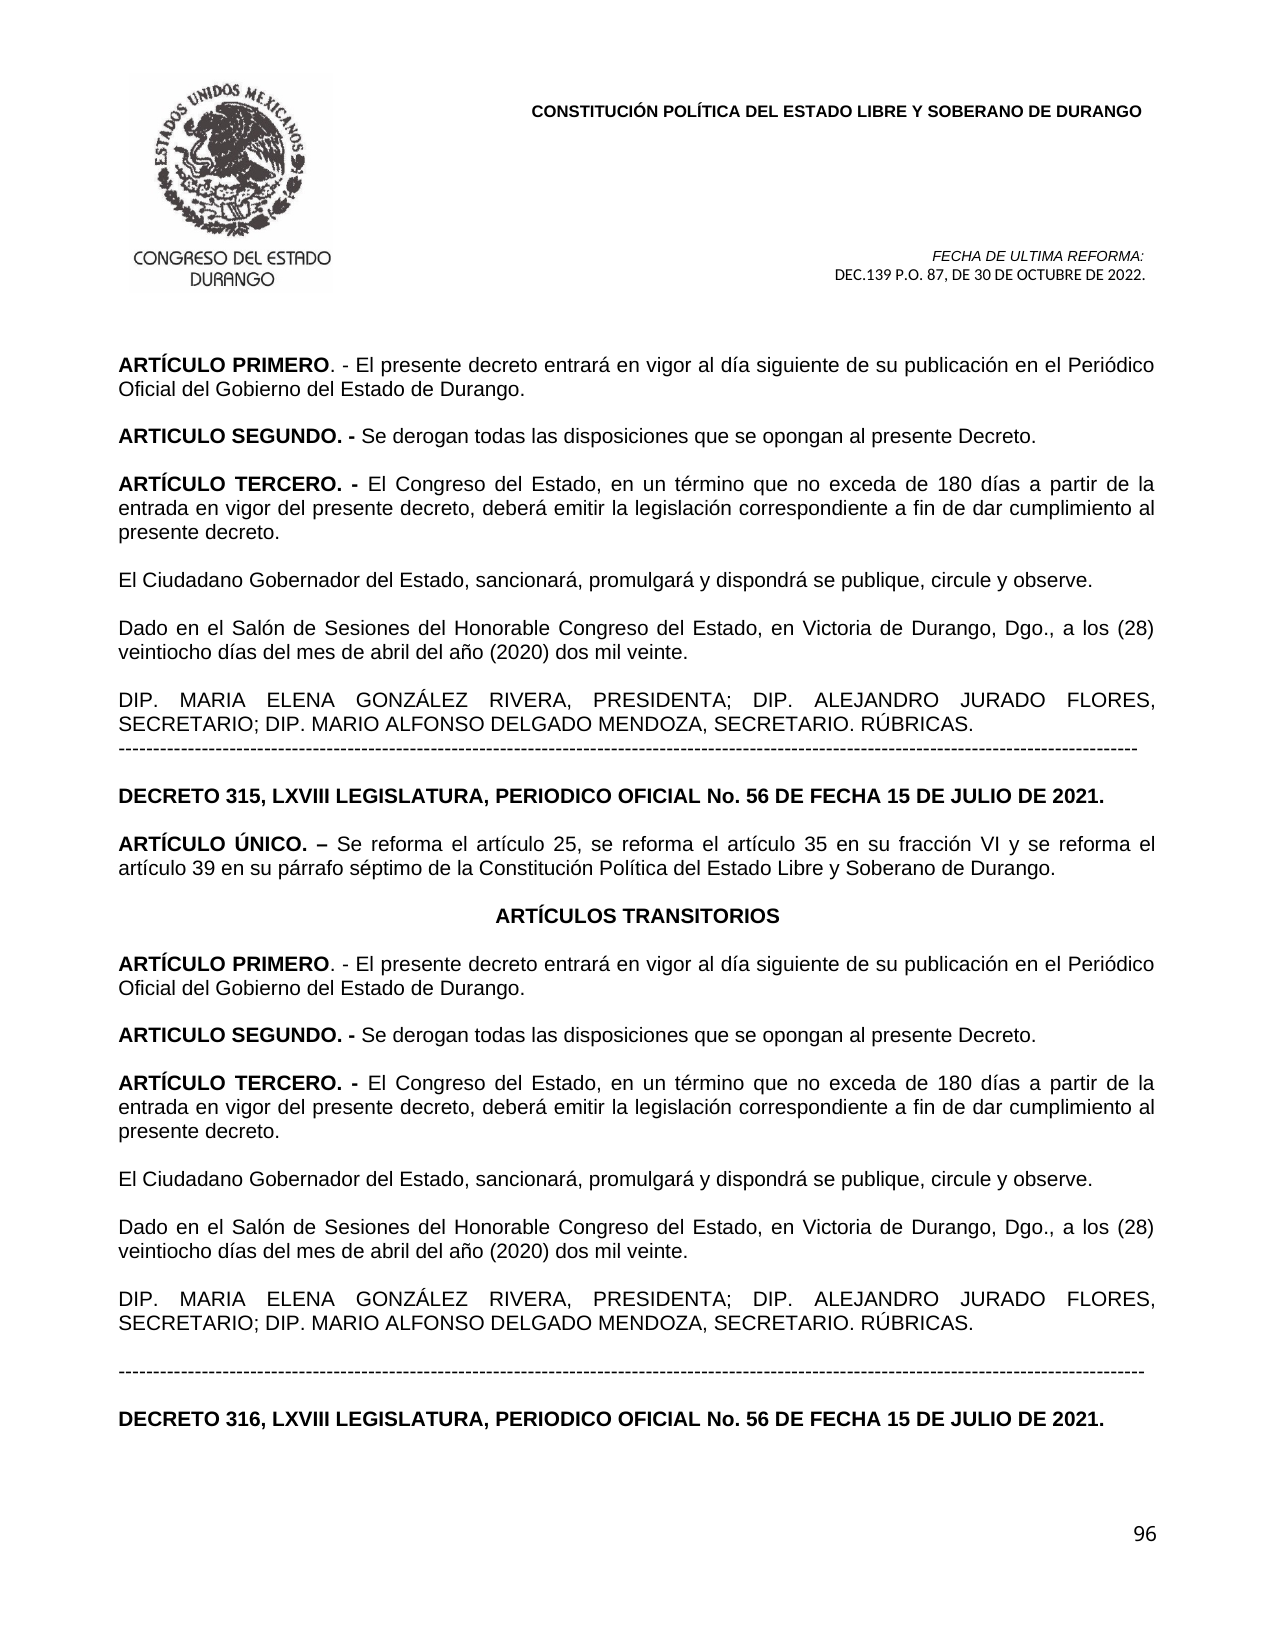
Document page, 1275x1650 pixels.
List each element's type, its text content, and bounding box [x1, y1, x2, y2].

text ARTÍCULO TERCERO. - El Congreso del Estado, en un término que no exceda de 180 días a partir de la entrada en vigor del presente decreto, deberá emitir la legislación correspondiente a fin de dar cumplimiento al presente decreto. [118, 1071, 1157, 1143]
text DIP. MARIA ELENA GONZÁLEZ RIVERA, PRESIDENTA; DIP. ALEJANDRO JURADO FLORES, SECRETARIO; DIP. MARIO ALFONSO DELGADO MENDOZA, SECRETARIO. RÚBRICAS. [118, 1287, 1157, 1335]
text ARTICULO SEGUNDO. - Se derogan todas las disposiciones que se opongan al presente Decreto. [118, 424, 1157, 448]
text --------------------------------------------------------------------------------------------------------------------------------------------------- [118, 736, 1157, 760]
text El Ciudadano Gobernador del Estado, sancionará, promulgará y dispondrá se publique, circule y observe. [118, 1167, 1157, 1191]
text ARTÍCULO TERCERO. - El Congreso del Estado, en un término que no exceda de 180 días a partir de la entrada en vigor del presente decreto, deberá emitir la legislación correspondiente a fin de dar cumplimiento al presente decreto. [118, 472, 1157, 544]
text DECRETO 316, LXVIII LEGISLATURA, PERIODICO OFICIAL No. 56 DE FECHA 15 DE JULIO DE 2021. [118, 1407, 1157, 1431]
text ---------------------------------------------------------------------------------------------------------------------------------------------------- [118, 1359, 1157, 1383]
text DIP. MARIA ELENA GONZÁLEZ RIVERA, PRESIDENTA; DIP. ALEJANDRO JURADO FLORES, SECRETARIO; DIP. MARIO ALFONSO DELGADO MENDOZA, SECRETARIO. RÚBRICAS. [118, 688, 1157, 736]
text Dado en el Salón de Sesiones del Honorable Congreso del Estado, en Victoria de Durango, Dgo., a los (28) veintiocho días del mes de abril del año (2020) dos mil veinte. [118, 1215, 1157, 1263]
text DECRETO 315, LXVIII LEGISLATURA, PERIODICO OFICIAL No. 56 DE FECHA 15 DE JULIO DE 2021. [118, 784, 1157, 808]
text ARTÍCULO PRIMERO. - El presente decreto entrará en vigor al día siguiente de su publicación en el Periódico Oficial del Gobierno del Estado de Durango. [118, 951, 1157, 999]
text ARTÍCULO ÚNICO. – Se reforma el artículo 25, se reforma el artículo 35 en su fracción VI y se reforma el artículo 39 en su párrafo séptimo de la Constitución Política del Estado Libre y Soberano de Durango. [118, 832, 1157, 879]
text Dado en el Salón de Sesiones del Honorable Congreso del Estado, en Victoria de Durango, Dgo., a los (28) veintiocho días del mes de abril del año (2020) dos mil veinte. [118, 616, 1157, 664]
text ARTÍCULOS TRANSITORIOS [118, 903, 1157, 927]
text El Ciudadano Gobernador del Estado, sancionará, promulgará y dispondrá se publique, circule y observe. [118, 568, 1157, 592]
picture [129, 73, 333, 293]
text ARTICULO SEGUNDO. - Se derogan todas las disposiciones que se opongan al presente Decreto. [118, 1023, 1157, 1047]
text ARTÍCULO PRIMERO. - El presente decreto entrará en vigor al día siguiente de su publicación en el Periódico Oficial del Gobierno del Estado de Durango. [118, 352, 1157, 400]
